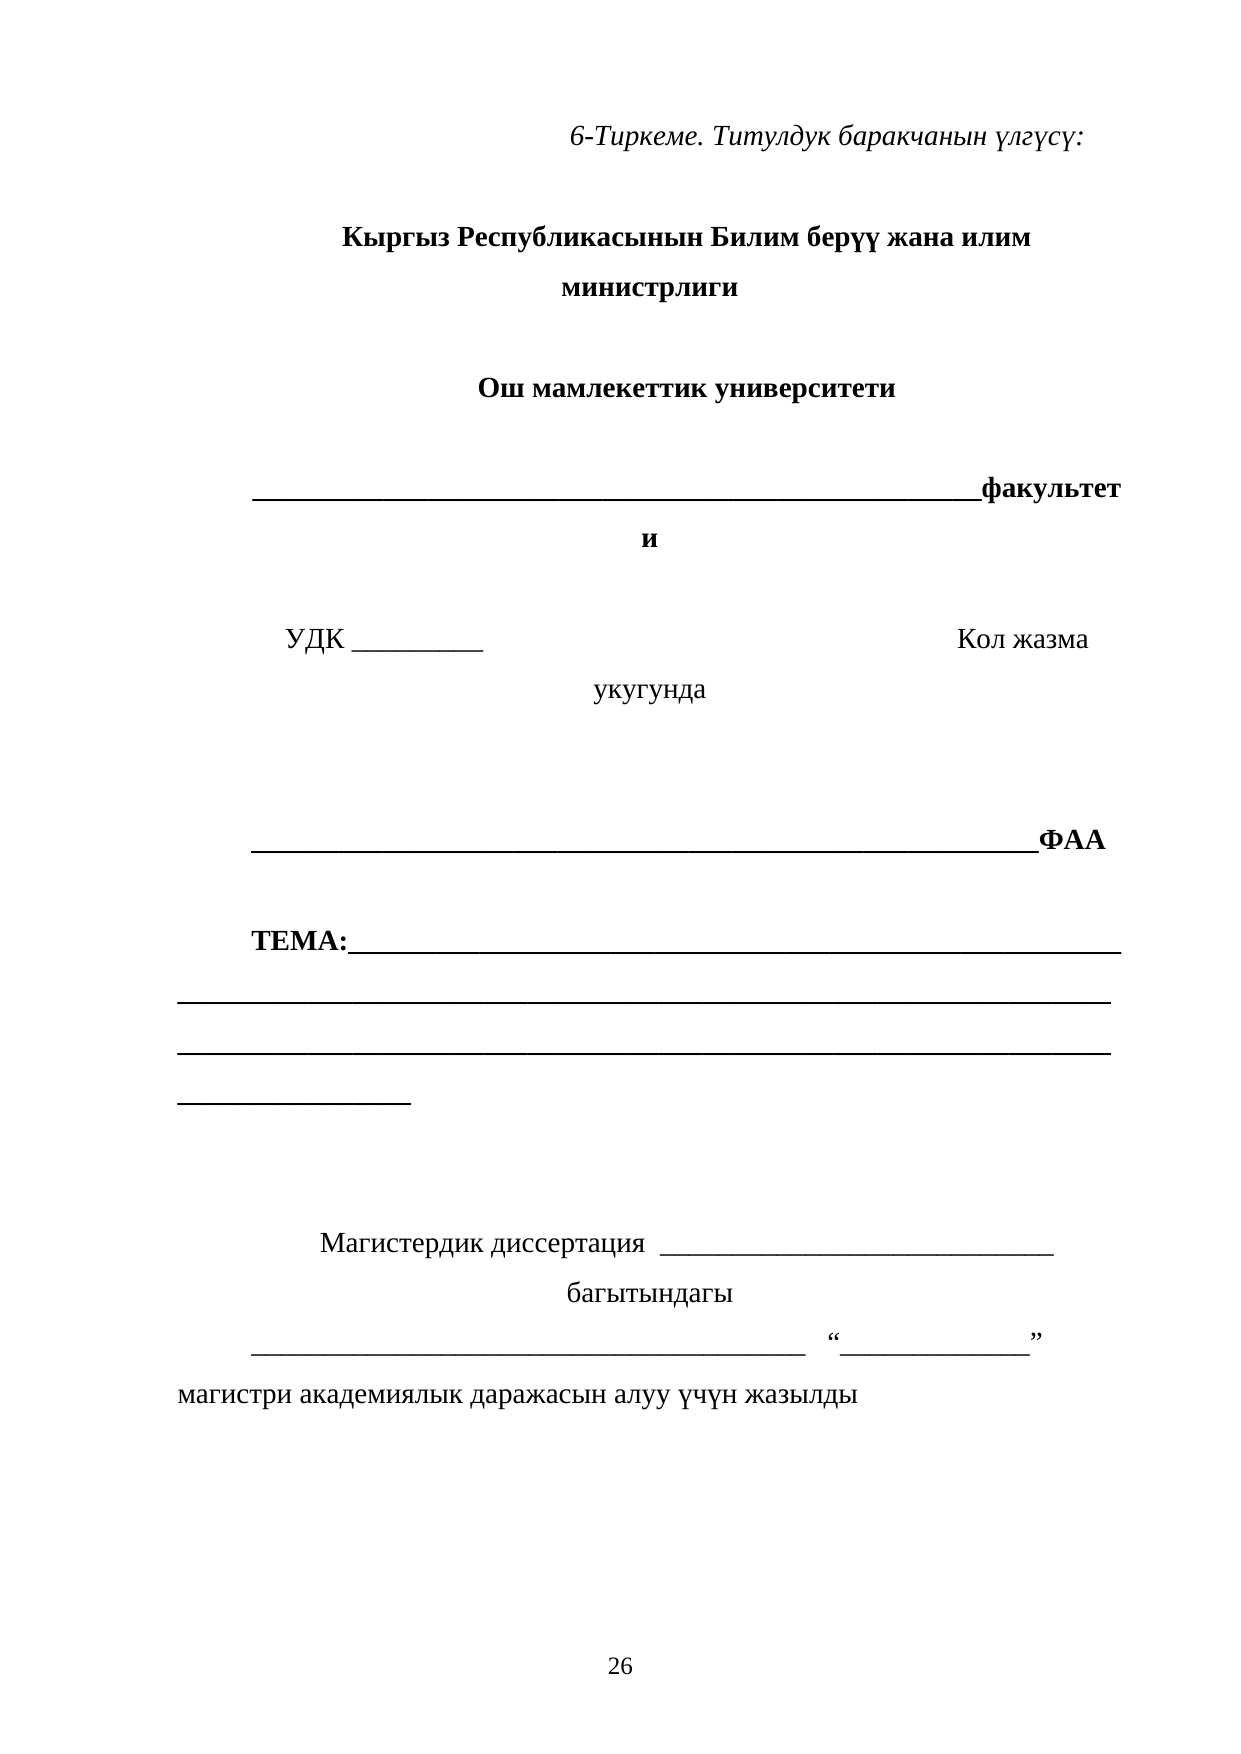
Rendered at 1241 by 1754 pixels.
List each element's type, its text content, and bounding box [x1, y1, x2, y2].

text 6-Тиркеме. Титулдук баракчанын үлгүсү: [177, 118, 1122, 152]
text УДК _________ Кол жазма укугунда [177, 621, 1122, 705]
text Ош мамлекеттик университети [177, 370, 1122, 403]
text ______________________________________________________ФАА [177, 822, 1122, 856]
text ______________________________________ “_____________” магистри академиялык даражасын алуу үчүн жазылды [177, 1326, 1122, 1409]
text ТЕМА:_____________________________________________________________________________________________________________________________________________________________________________________________________ [177, 923, 1122, 1108]
text __________________________________________________факультети [177, 470, 1122, 554]
text Магистердик диссертация ___________________________ багытындагы [177, 1225, 1122, 1309]
text Кыргыз Республикасынын Билим берүү жана илим министрлиги [177, 219, 1122, 303]
